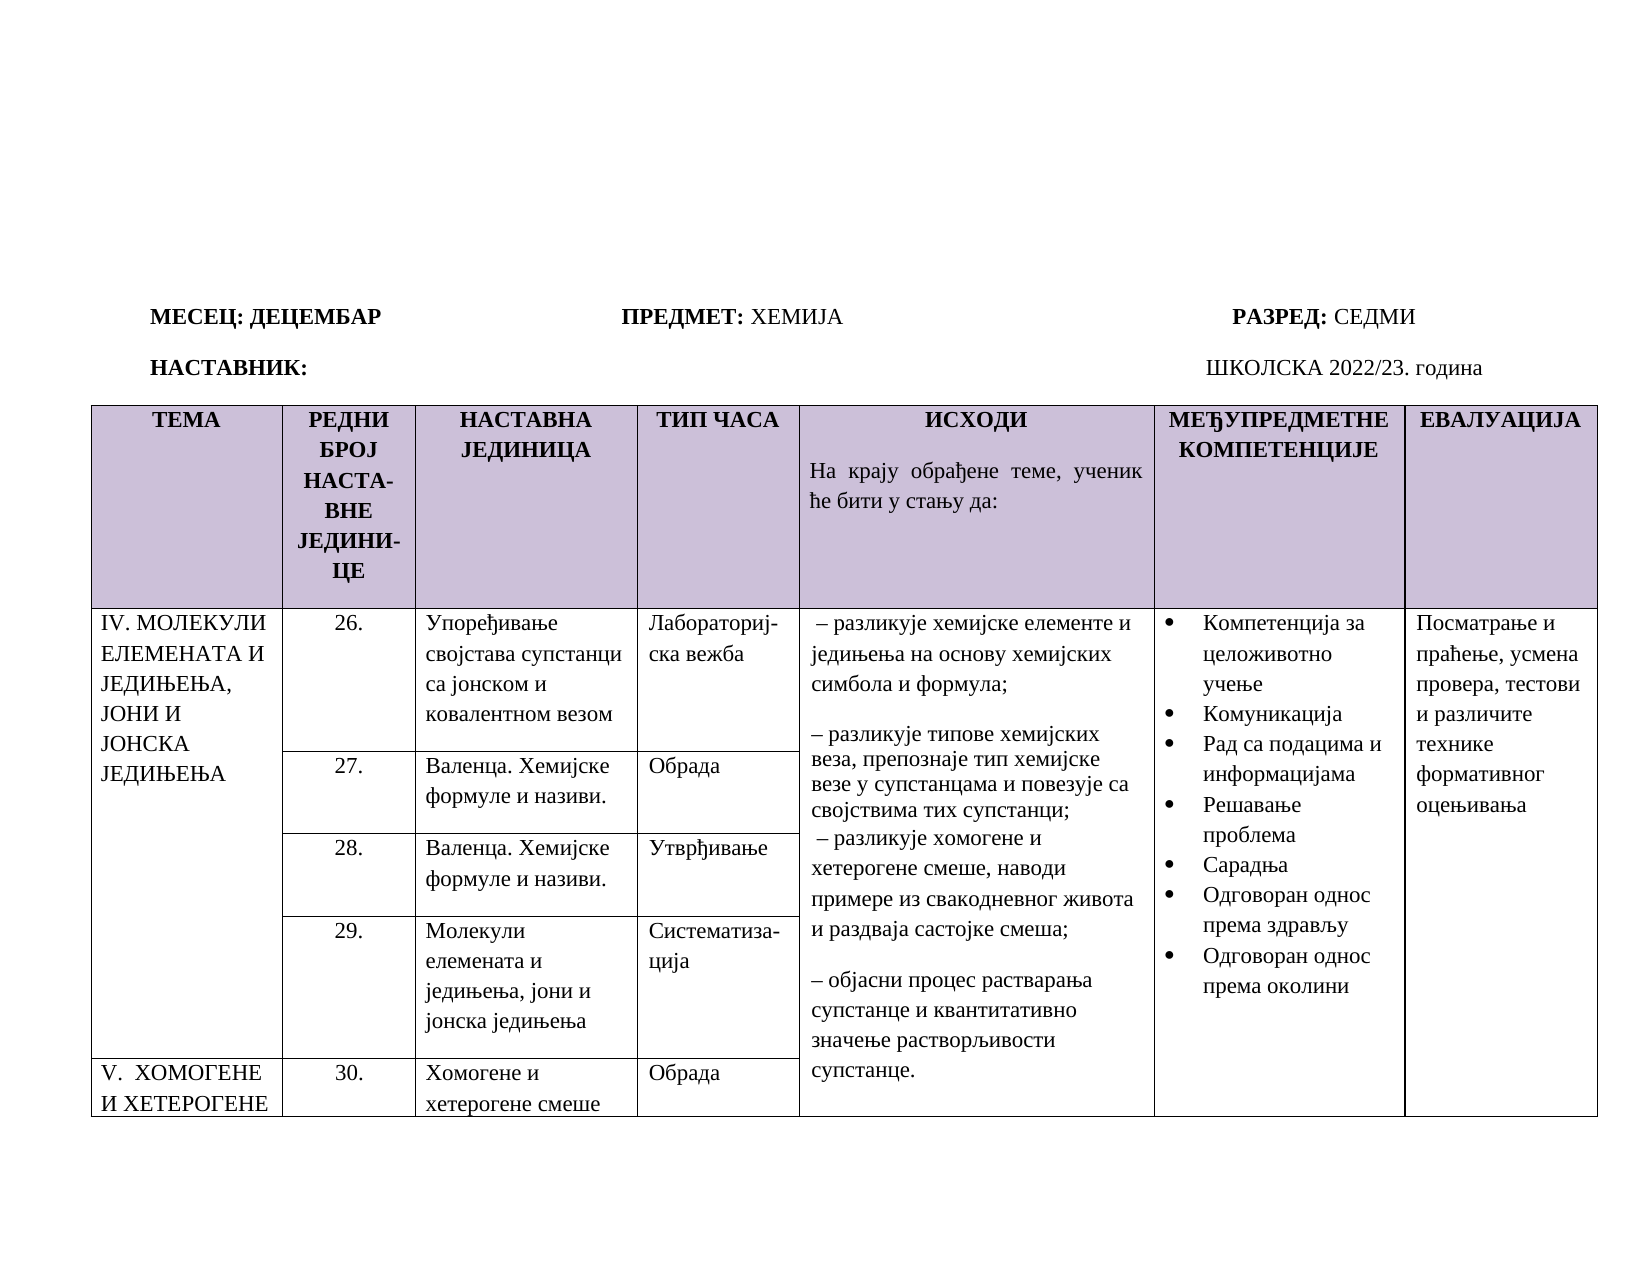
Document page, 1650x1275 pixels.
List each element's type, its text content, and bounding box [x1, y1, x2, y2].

table_cell – разликује хемијске елементе и једињења на основу хемијских симбола и формула; – разликује типове хемијских веза, препознаје тип хемијске везе у супстанцама и повезује са својствима тих супстанци; – разликује хомогене и хетерогене смеше, наводи примере из свакодневног живота и раздваја састојке смеша; – објасни процес растварања супстанце и квантитативно значење растворљивости супстанце. . [800, 609, 1154, 1116]
text МЕСЕЦ: ДЕЦЕМБАР ПРЕДМЕТ: ХЕМИЈА РАЗРЕД: СЕДМИ [150, 303, 1500, 329]
table_cell Обрада [638, 752, 799, 833]
table_cell Систематиза-ција [638, 917, 799, 1058]
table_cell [92, 1059, 282, 1116]
table_cell Валенца. Хемијске формуле и називи. [416, 752, 637, 833]
table_cell 30. [283, 1059, 415, 1116]
table_cell Лабораториј-ска вежба [638, 609, 799, 751]
table_cell Компетенција за целоживотно учење Комуникација Рад са подацима и информацијама Решавање проблема Сарадња Одговоран однос према здрављу Одговоран однос према околини [1155, 609, 1404, 1116]
table_header ТЕМА [92, 406, 282, 608]
table_cell IV. МОЛЕКУЛИ ЕЛЕМЕНАТА И ЈЕДИЊЕЊА, ЈОНИ И ЈОНСКА ЈЕДИЊЕЊА [92, 609, 282, 1058]
table_cell Хомогене и хетерогене смеше [416, 1059, 637, 1116]
table_header РЕДНИ БРОЈ НАСТА-ВНЕ ЈЕДИНИ-ЦЕ [283, 406, 415, 608]
table_cell Посматрање и праћење, усмена провера, тестови и различите технике формативног оцењивања [1406, 609, 1597, 1116]
table_cell 29. [283, 917, 415, 1058]
table_header ИСХОДИ На крају обрађене теме, ученик ће бити у стању да: [800, 406, 1154, 608]
table_cell 27. [283, 752, 415, 833]
table_cell 28. [283, 834, 415, 916]
table_cell 26. [283, 609, 415, 751]
table_cell Обрада [638, 1059, 799, 1116]
table_cell Утврђивање [638, 834, 799, 916]
text НАСТАВНИК: ШКОЛСКА 2022/23. година [150, 354, 1500, 381]
table_header ТИП ЧАСА [638, 406, 799, 608]
table_cell Валенца. Хемијске формуле и називи. [416, 834, 637, 916]
table_header НАСТАВНА ЈЕДИНИЦА [416, 406, 637, 608]
table_cell Молекули елемената и једињења, јони и јонска једињења [416, 917, 637, 1058]
table_header МЕЂУПРЕДМЕТНЕ КОМПЕТЕНЦИЈЕ [1155, 406, 1404, 608]
table_header ЕВАЛУАЦИЈА [1406, 406, 1597, 608]
table_cell Упоређивање својстава супстанци са јонском и ковалентном везом [416, 609, 637, 751]
